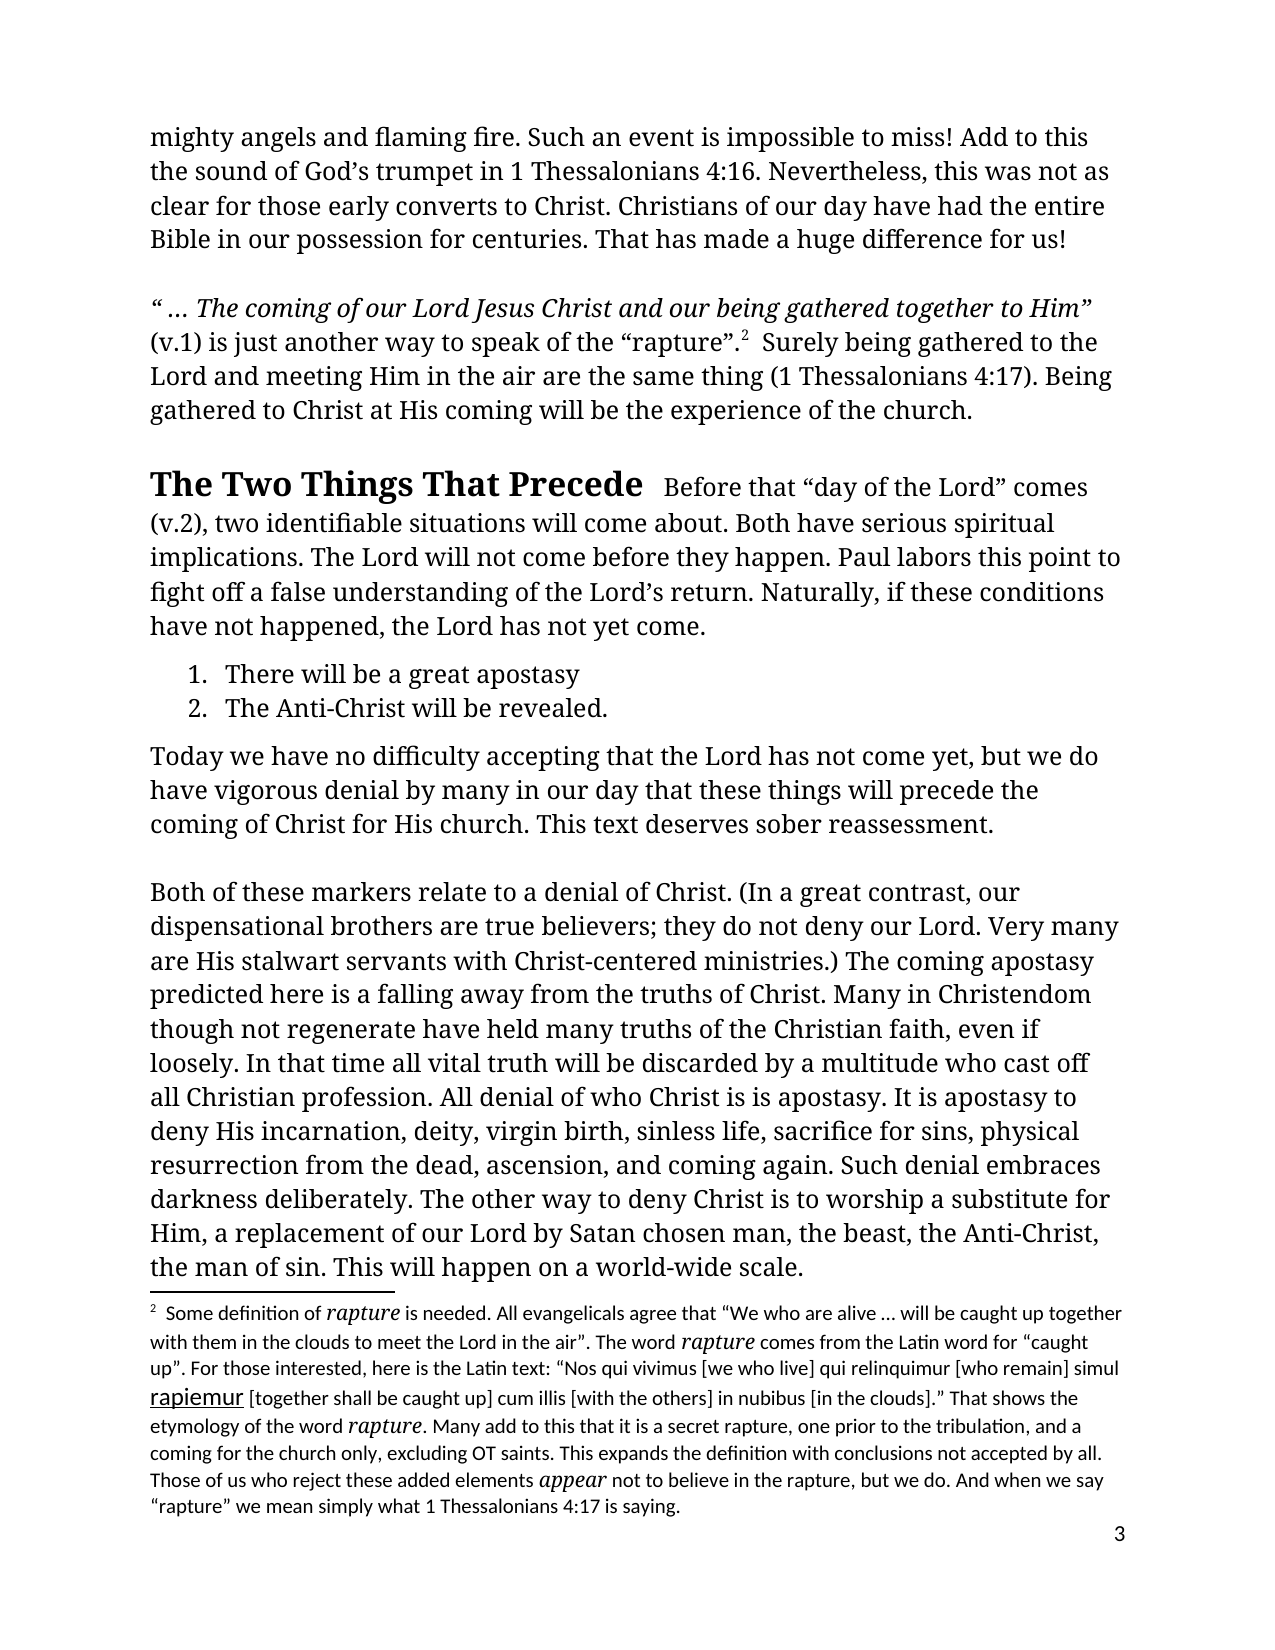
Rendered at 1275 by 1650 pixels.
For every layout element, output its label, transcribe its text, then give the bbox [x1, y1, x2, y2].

text “ … The coming of our Lord Jesus Christ and our being gathered together to Him” (v.1) is just another way to speak of the “rapture”. Surely being gathered to the Lord and meeting Him in the air are the same thing (1 Thessalonians 4:17). Being gathered to Christ at His coming will be the experience of the church. [150, 290, 1125, 427]
text Today we have no difficulty accepting that the Lord has not come yet, but we do have vigorous denial by many in our day that these things will precede the coming of Christ for His church. This text deserves sober reassessment. [150, 739, 1125, 841]
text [150, 120, 1125, 256]
text The Two Things That Precede Before that “day of the Lord” comes (v.2), two identifiable situations will come about. Both have serious spiritual implications. The Lord will not come before they happen. Paul labors this point to fight off a false understanding of the Lord’s return. Naturally, if these conditions have not happened, the Lord has not yet come. [150, 461, 1125, 642]
list There will be a great apostasy [187, 656, 1125, 691]
text Both of these markers relate to a denial of Christ. (In a great contrast, our dispensational brothers are true believers; they do not deny our Lord. Very many are His stalwart servants with Christ-centered ministries.) The coming apostasy predicted here is a falling away from the truths of Christ. Many in Christendom though not regenerate have held many truths of the Christian faith, even if loosely. In that time all vital truth will be discarded by a multitude who cast off all Christian profession. All denial of who Christ is is apostasy. It is apostasy to deny His incarnation, deity, virgin birth, sinless life, sacrifice for sins, physical resurrection from the dead, ascension, and coming again. Such denial embraces darkness deliberately. The other way to deny Christ is to worship a substitute for Him, a replacement of our Lord by Satan chosen man, the beast, the Anti-Christ, the man of sin. This will happen on a world-wide scale. [150, 875, 1125, 1284]
list The Anti-Christ will be revealed. [187, 691, 1125, 724]
